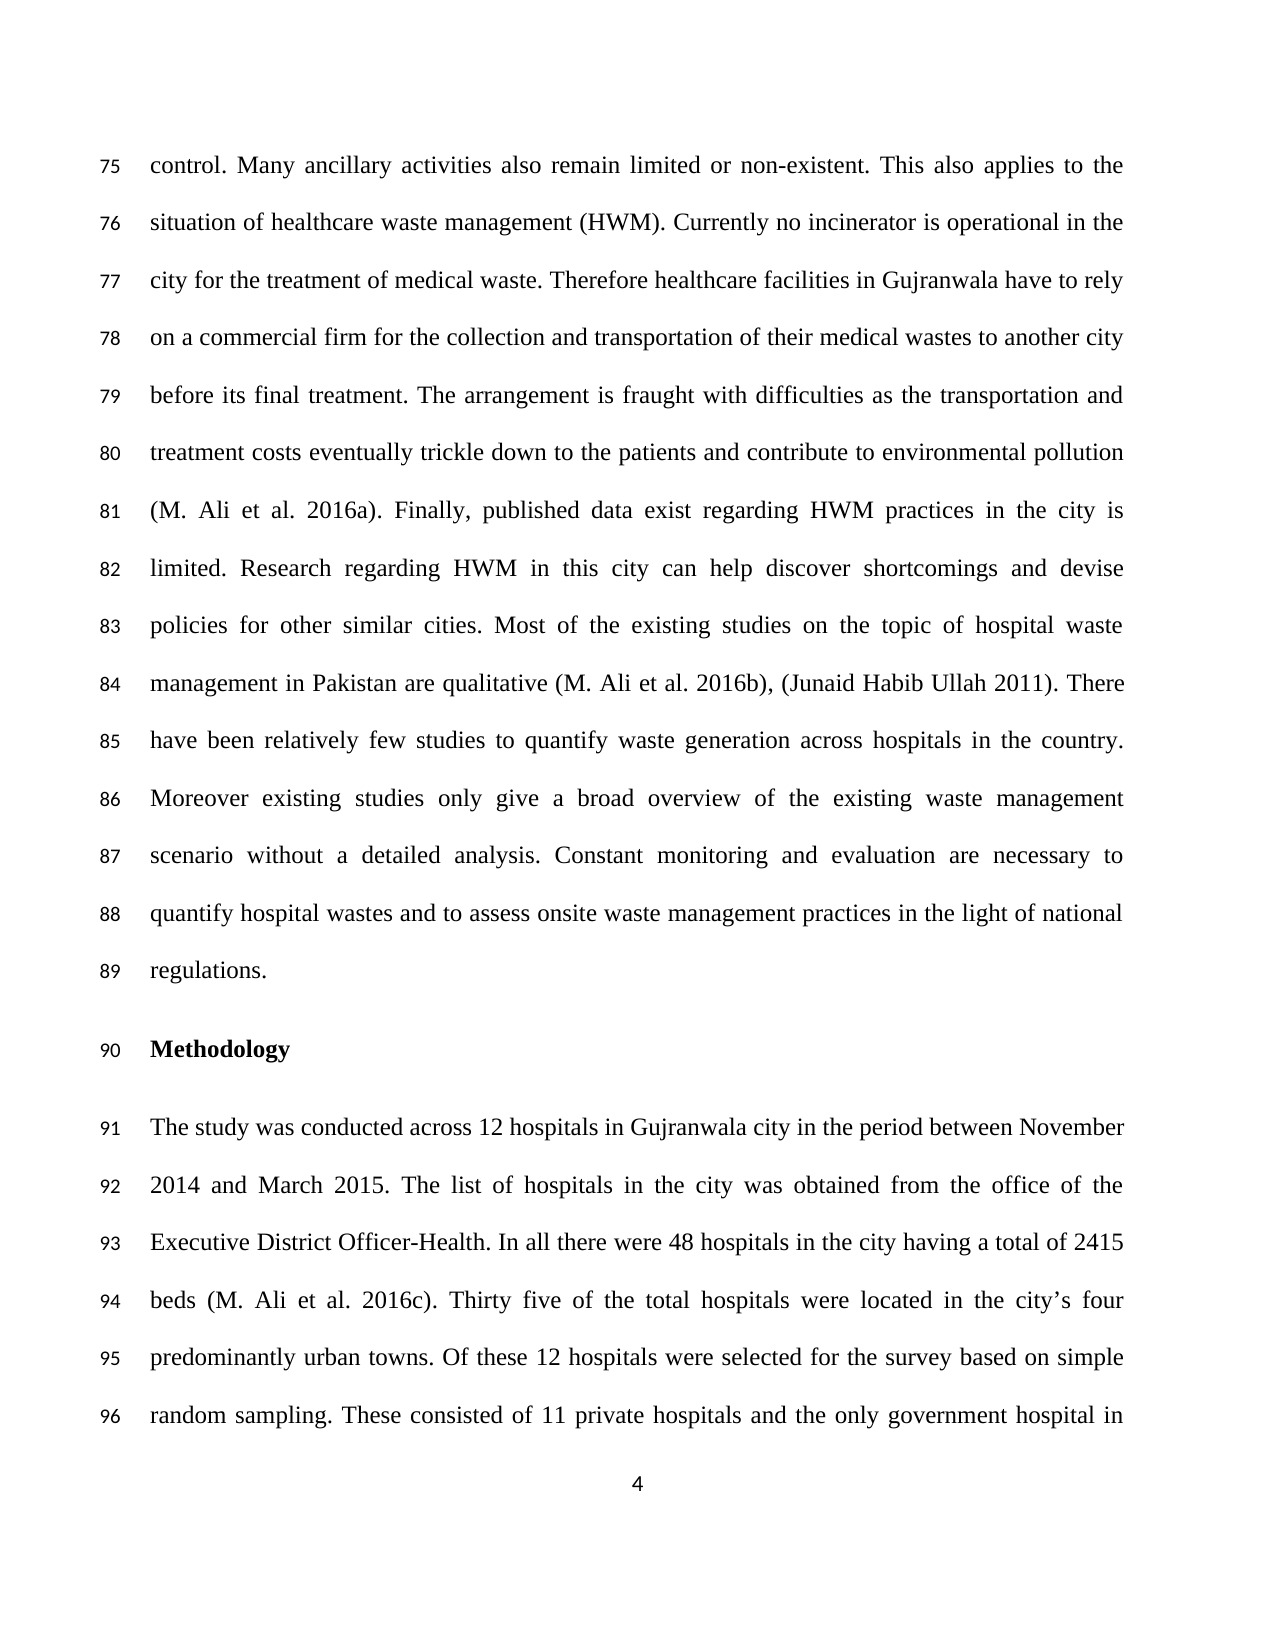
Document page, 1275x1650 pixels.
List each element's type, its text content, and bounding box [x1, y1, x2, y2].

text Methodology [150, 1034, 1125, 1063]
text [150, 1112, 1125, 1428]
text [150, 150, 1125, 984]
